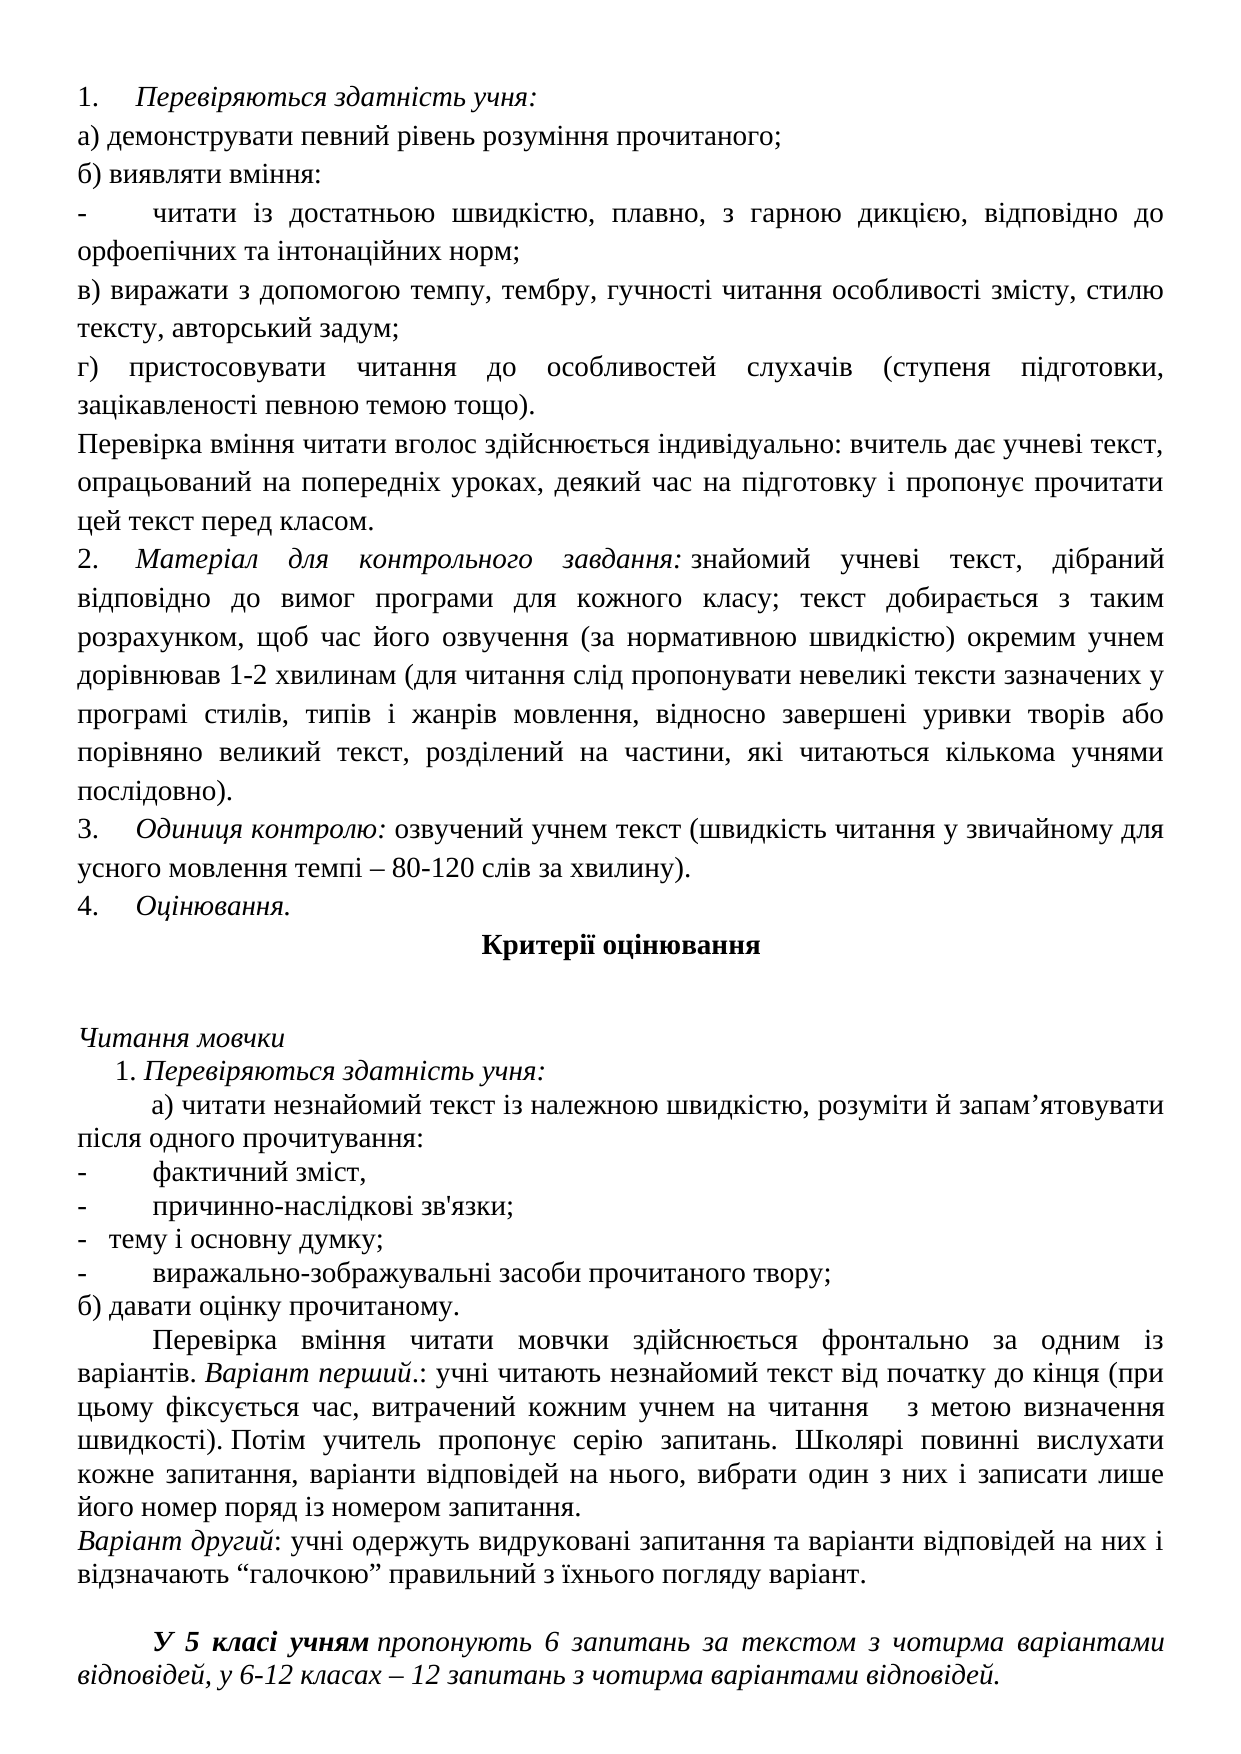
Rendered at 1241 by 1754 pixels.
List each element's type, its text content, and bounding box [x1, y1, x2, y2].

text г) пристосовувати читання до особливостей слухачів (ступеня підготовки, зацікавленості певною темою тощо). [77, 349, 1165, 421]
text 1. Перевіряються здатність учня: [77, 79, 1165, 113]
text - виражально-зображувальні засоби прочитаного твору; [77, 1255, 1165, 1288]
text а) демонструвати певний рівень розуміння прочитаного; [77, 118, 1165, 151]
text Варіант другий: учні одержуть видруковані запитання та варіанти відповідей на них і відзначають “галочкою” правильний з їхнього погляду варіант. [77, 1523, 1165, 1590]
text - фактичний зміст, [77, 1154, 1165, 1188]
text - причинно-наслідкові зв'язки; [77, 1188, 1165, 1221]
text Читання мовчки [77, 1020, 1165, 1053]
text 4. Оцінювання. [77, 888, 1165, 922]
text Перевірка вміння читати вголос здійснюється індивідуально: вчитель дає учневі текст, опрацьований на попередніх уроках, деякий час на підготовку і пропонує прочитати цей текст перед класом. [77, 426, 1165, 537]
text Критерії оцінювання [77, 927, 1165, 961]
text Перевірка вміння читати мовчки здійснюється фронтально за одним із варіантів. Варіант перший.: учні читають незнайомий текст від початку до кінця (при цьому фіксується час, витрачений кожним учнем на читання  з метою визначення швидкості). Потім учитель пропонує серію запитань. Школярі повинні вислухати кожне запитання, варіанти відповідей на нього, вибрати один з них і записати лише його номер поряд із номером запитання. [77, 1322, 1165, 1523]
text 1. Перевіряються здатність учня: [77, 1053, 1165, 1087]
text б) давати оцінку прочитаному. [77, 1288, 1165, 1322]
text а) читати незнайомий текст із належною швидкістю, розуміти й запам’ятовувати після одного прочитування: [77, 1087, 1165, 1154]
text - тему і основну думку; [77, 1221, 1165, 1255]
text У 5 класі учням пропонують 6 запитань за текстом з чотирма варіантами відповідей, у 6-12 класах – 12 запитань з чотирма варіантами відповідей. [77, 1624, 1165, 1691]
text в) виражати з допомогою темпу, тембру, гучності читання особливості змісту, стилю тексту, авторський задум; [77, 272, 1165, 344]
text 3. Одиниця контролю: озвучений учнем текст (швидкість читання у звичайному для усного мовлення темпі – 80-120 слів за хвилину). [77, 811, 1165, 883]
text 2. Матеріал для контрольного завдання: знайомий учневі текст, дібраний відповідно до вимог програми для кожного класу; текст добирається з таким розрахунком, щоб час його озвучення (за нормативною швидкістю) окремим учнем дорівнював 1-2 хвилинам (для читання слід пропонувати невеликі тексти зазначених у програмі стилів, типів і жанрів мовлення, відносно завершені уривки творів або порівняно великий текст, розділений на частини, які читаються кількома учнями послідовно). [77, 542, 1165, 806]
text б) виявляти вміння: [77, 156, 1165, 190]
text - читати із достатньою швидкістю, плавно, з гарною дикцією, відповідно до орфоепічних та інтонаційних норм; [77, 195, 1165, 267]
